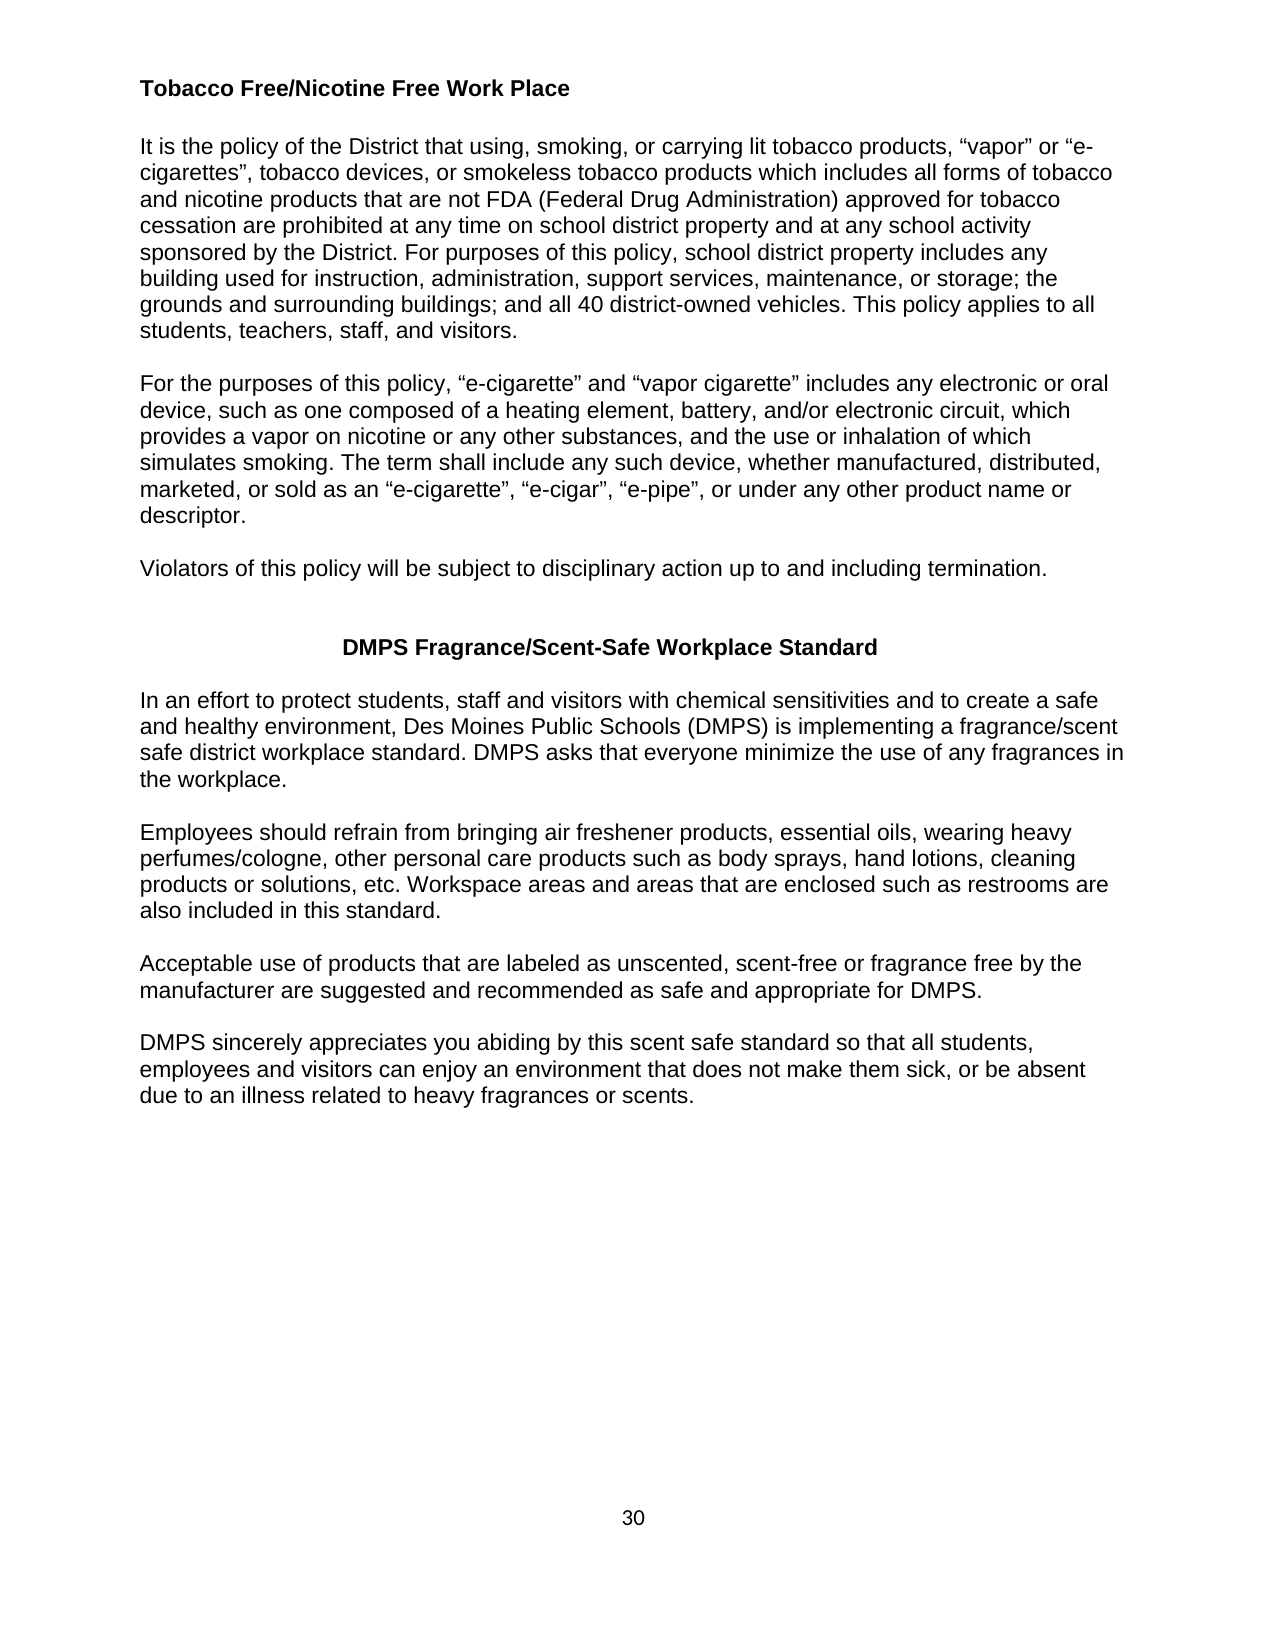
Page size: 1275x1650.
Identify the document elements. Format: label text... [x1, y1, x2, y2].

text Tobacco Free/Nicotine Free Work Place [139, 74, 1135, 101]
text Acceptable use of products that are labeled as unscented, scent-free or fragrance free by the manufacturer are suggested and recommended as safe and appropriate for DMPS. [139, 950, 1084, 1003]
text In an effort to protect students, staff and visitors with chemical sensitivities and to create a safe and healthy environment, Des Moines Public Schools (DMPS) is implementing a fragrance/scent safe district workplace standard. DMPS asks that everyone minimize the use of any fragrances in the workplace. [139, 687, 1126, 792]
text It is the policy of the District that using, smoking, or carrying lit tobacco products, “vapor” or “e- cigarettes”, tobacco devices, or smokeless tobacco products which includes all forms of tobacco and nicotine products that are not FDA (Federal Drug Administration) approved for tobacco cessation are prohibited at any time on school district property and at any school activity sponsored by the District. For purposes of this policy, school district property includes any building used for instruction, administration, support services, maintenance, or storage; the grounds and surrounding buildings; and all 40 district-owned vehicles. This policy applies to all students, teachers, staff, and visitors. [139, 133, 1115, 344]
text DMPS Fragrance/Scent-Safe Workplace Standard [342, 634, 1135, 660]
text Violators of this policy will be subject to disciplinary action up to and including termination. [139, 555, 1135, 581]
text Employees should refrain from bringing air freshener products, essential oils, wearing heavy perfumes/cologne, other personal care products such as body sprays, hand lotions, cleaning products or solutions, etc. Workspace areas and areas that are enclosed such as restrooms are also included in this standard. [139, 818, 1111, 924]
text DMPS sincerely appreciates you abiding by this scent safe standard so that all students, employees and visitors can enjoy an environment that does not make them sick, or be absent due to an illness related to heavy fragrances or scents. [139, 1029, 1088, 1108]
text For the purposes of this policy, “e-cigarette” and “vapor cigarette” includes any electronic or oral device, such as one composed of a heating element, battery, and/or electronic circuit, which provides a vapor on nicotine or any other substances, and the use or inhalation of which simulates smoking. The term shall include any such device, whether manufactured, distributed, marketed, or sold as an “e-cigarette”, “e-cigar”, “e-pipe”, or under any other product name or descriptor. [139, 370, 1111, 528]
